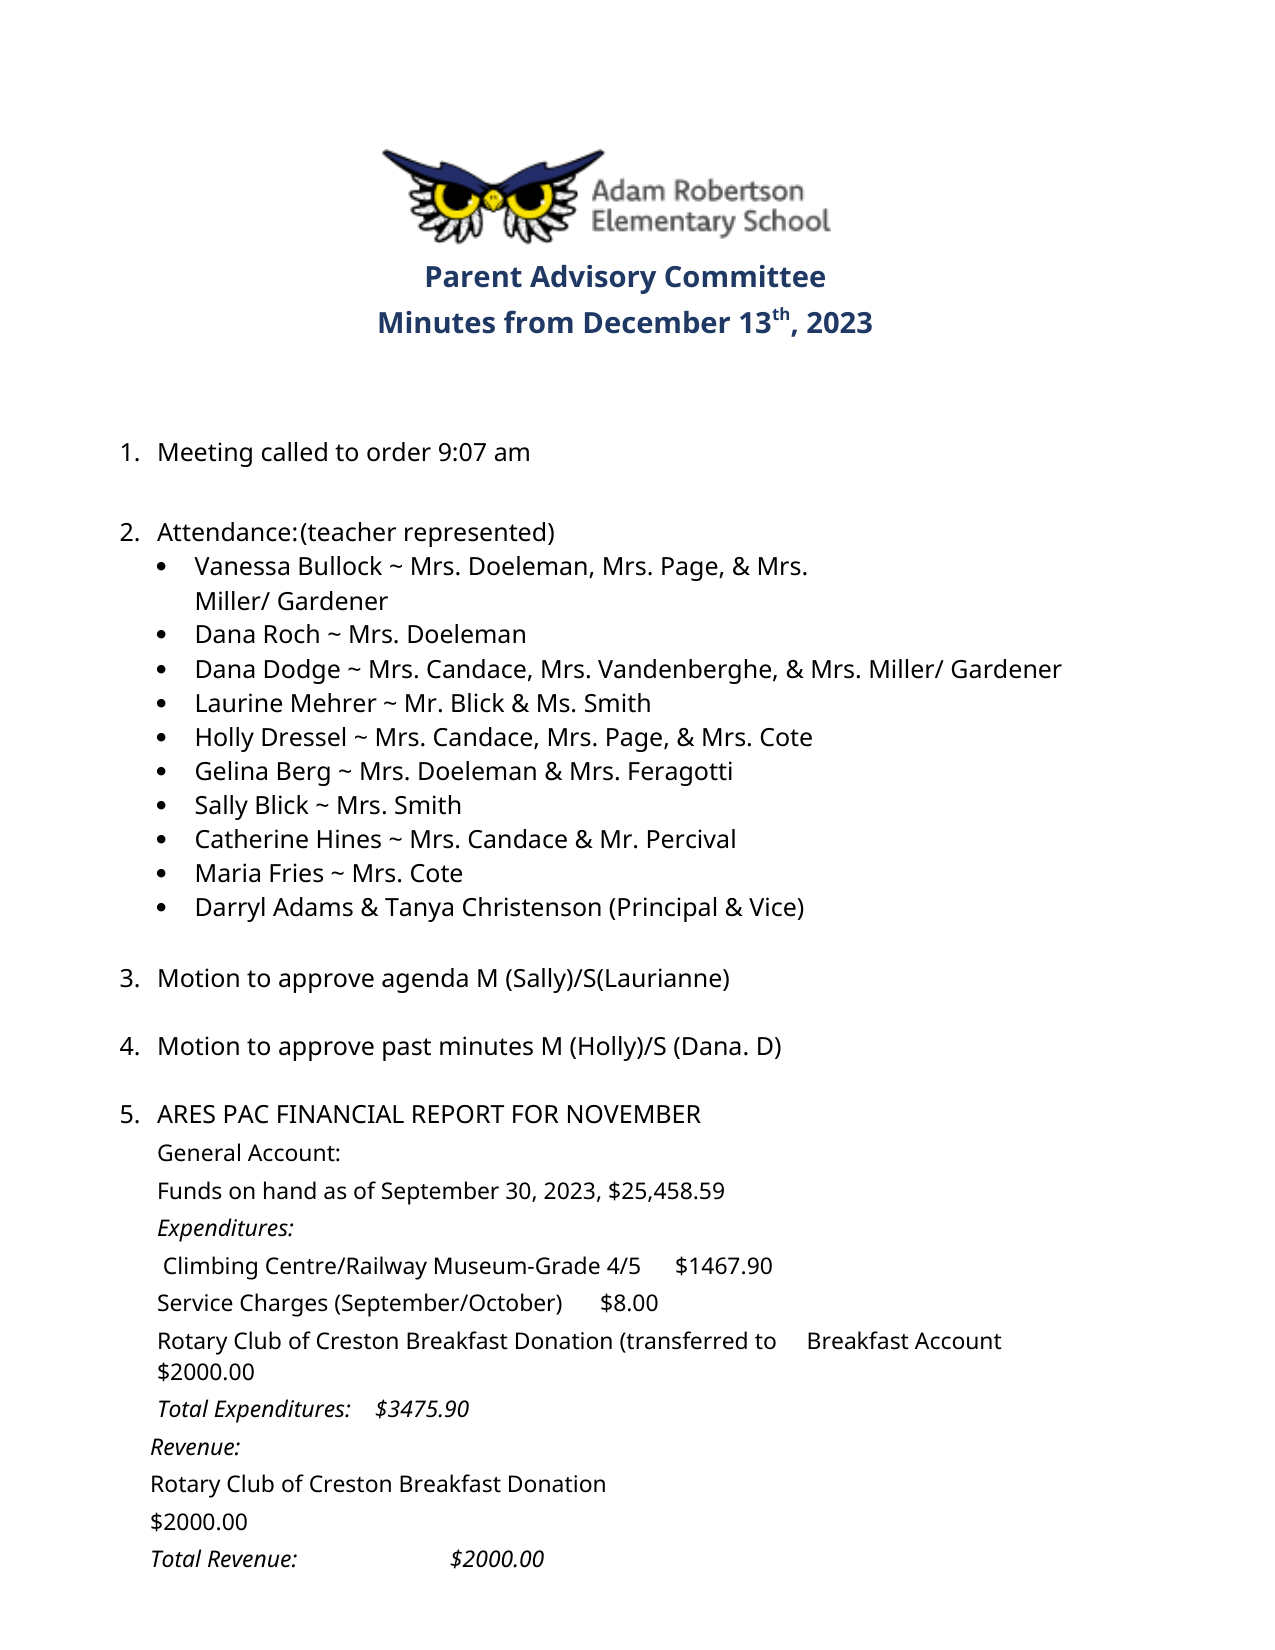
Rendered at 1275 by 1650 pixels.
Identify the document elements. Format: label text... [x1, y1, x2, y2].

text Rotary Club of Creston Breakfast Donation (transferred to Breakfast Account $2000.00 [157, 1324, 1014, 1387]
list Meeting called to order 9:07 am [119, 434, 875, 468]
list Holly Dressel ~ Mrs. Candace, Mrs. Page, & Mrs. Cote [157, 719, 1095, 753]
list Sally Blick ~ Mrs. Smith [157, 787, 1095, 822]
text Expenditures: [157, 1212, 1008, 1243]
text Revenue: [150, 1431, 1014, 1462]
text Funds on hand as of September 30, 2023, $25,458.59 [157, 1174, 1014, 1206]
list Attendance: (teacher represented) [119, 515, 875, 549]
list Vanessa Bullock ~ Mrs. Doeleman, Mrs. Page, & Mrs. Miller/ Gardener [157, 549, 875, 617]
list Gelina Berg ~ Mrs. Doeleman & Mrs. Feragotti [157, 753, 1095, 787]
list Maria Fries ~ Mrs. Cote [157, 856, 1095, 890]
text Total Revenue: $2000.00 [150, 1543, 1014, 1574]
text $2000.00 [150, 1506, 1014, 1537]
text Parent Advisory Committee [300, 256, 875, 296]
text Minutes from December 13th, 2023 [375, 302, 875, 342]
text Climbing Centre/Railway Museum-Grade 4/5 $1467.90 [157, 1249, 1014, 1281]
list Dana Dodge ~ Mrs. Candace, Mrs. Vandenberghe, & Mrs. Miller/ Gardener [157, 651, 1095, 685]
list Laurine Mehrer ~ Mr. Blick & Ms. Smith [157, 685, 1095, 719]
text Rotary Club of Creston Breakfast Donation [150, 1468, 1014, 1499]
text Total Expenditures: $3475.90 [157, 1393, 996, 1424]
text Service Charges (September/October) $8.00 [157, 1287, 1014, 1318]
list Motion to approve past minutes M (Holly)/S (Dana. D) [119, 1029, 875, 1063]
list Darryl Adams & Tanya Christenson (Principal & Vice) [157, 890, 875, 924]
list Dana Roch ~ Mrs. Doeleman [157, 617, 875, 651]
list Motion to approve agenda M (Sally)/S(Laurianne) [119, 961, 875, 994]
text General Account: [157, 1137, 768, 1168]
list ARES PAC FINANCIAL REPORT FOR NOVEMBER [119, 1097, 875, 1131]
picture [381, 81, 866, 250]
list Catherine Hines ~ Mrs. Candace & Mr. Percival [157, 822, 1095, 856]
